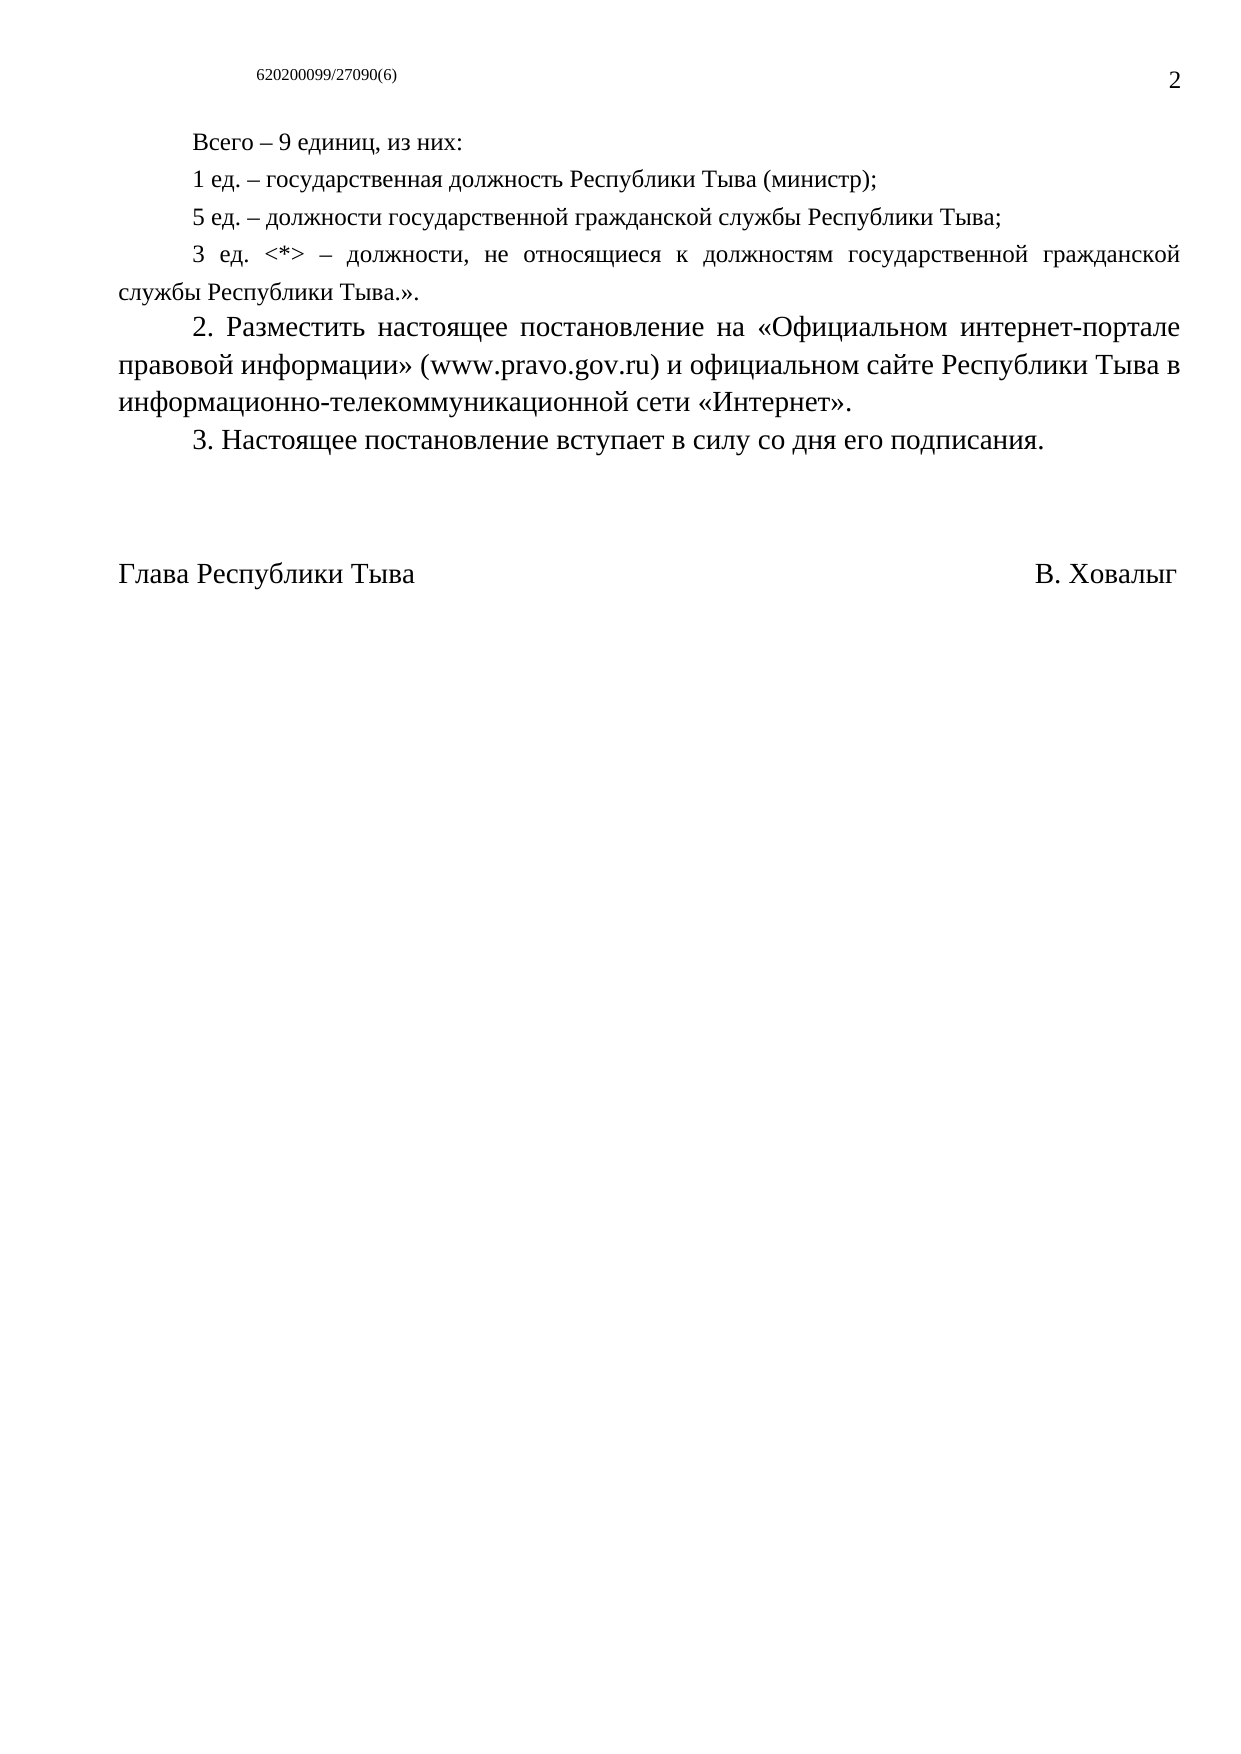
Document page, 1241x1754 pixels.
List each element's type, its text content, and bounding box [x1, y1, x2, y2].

text 3. Настоящее постановление вступает в силу со дня его подписания. [118, 418, 1181, 456]
text Глава Республики Тыва В. Ховалыг [118, 556, 1181, 590]
text 1 ед. – государственная должность Республики Тыва (министр); [118, 156, 1181, 193]
text 2. Разместить настоящее постановление на «Официальном интернет-портале правовой информации» (www.pravo.gov.ru) и официальном сайте Республики Тыва в информационно-телекоммуникационной сети «Интернет». [118, 306, 1181, 418]
text 5 ед. – должности государственной гражданской службы Республики Тыва; [118, 193, 1181, 231]
text 3 ед. <*> – должности, не относящиеся к должностям государственной гражданской службы Республики Тыва.». [118, 231, 1181, 306]
text Всего – 9 единиц, из них: [118, 118, 1181, 156]
